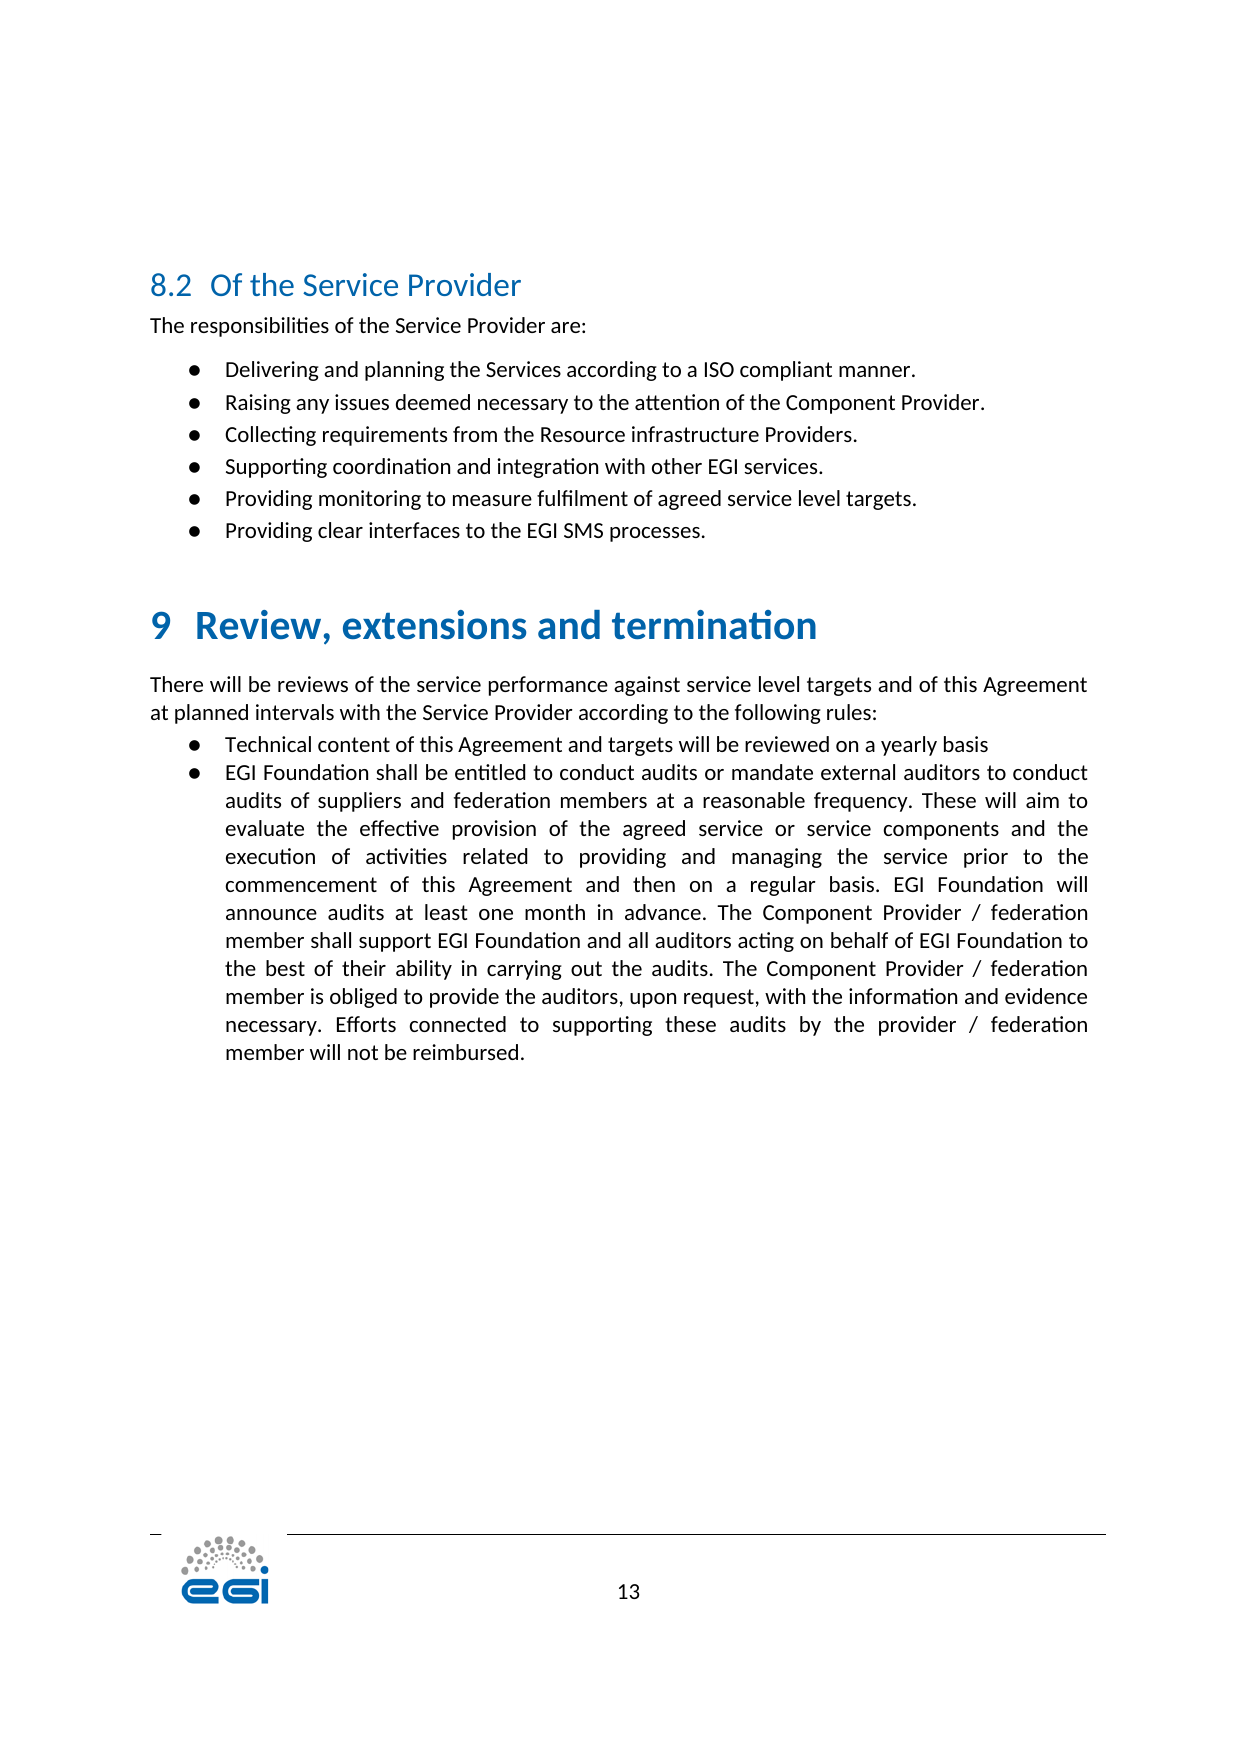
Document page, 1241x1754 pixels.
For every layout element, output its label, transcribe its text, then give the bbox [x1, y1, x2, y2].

list Delivering and planning the Services according to a ISO compliant manner. [187, 356, 1090, 384]
text There will be reviews of the service performance against service level targets and of this Agreement at planned intervals with the Service Provider according to the following rules: [150, 670, 1090, 726]
list Providing clear interfaces to the EGI SMS processes. [187, 517, 1090, 544]
subtitle Of the Service Provider [150, 264, 1090, 305]
list Technical content of this Agreement and targets will be reviewed on a yearly basis [187, 730, 1090, 758]
text The responsibilities of the Service Provider are: [150, 311, 1090, 339]
list Collecting requirements from the Resource infrastructure Providers. [187, 420, 1090, 448]
subtitle Review, extensions and termination [150, 599, 1090, 649]
list Supporting coordination and integration with other EGI services. [187, 452, 1090, 480]
picture [161, 1534, 287, 1606]
list Providing monitoring to measure fulfilment of agreed service level targets. [187, 484, 1090, 512]
list EGI Foundation shall be entitled to conduct audits or mandate external auditors to conduct audits of suppliers and federation members at a reasonable frequency. These will aim to evaluate the effective provision of the agreed service or service components and the execution of activities related to providing and managing the service prior to the commencement of this Agreement and then on a regular basis. EGI Foundation will announce audits at least one month in advance. The Component Provider / federation member shall support EGI Foundation and all auditors acting on behalf of EGI Foundation to the best of their ability in carrying out the audits. The Component Provider / federation member is obliged to provide the auditors, upon request, with the information and evidence necessary. Efforts connected to supporting these audits by the provider / federation member will not be reimbursed. [187, 758, 1090, 1066]
list Raising any issues deemed necessary to the attention of the Component Provider. [187, 388, 1090, 416]
